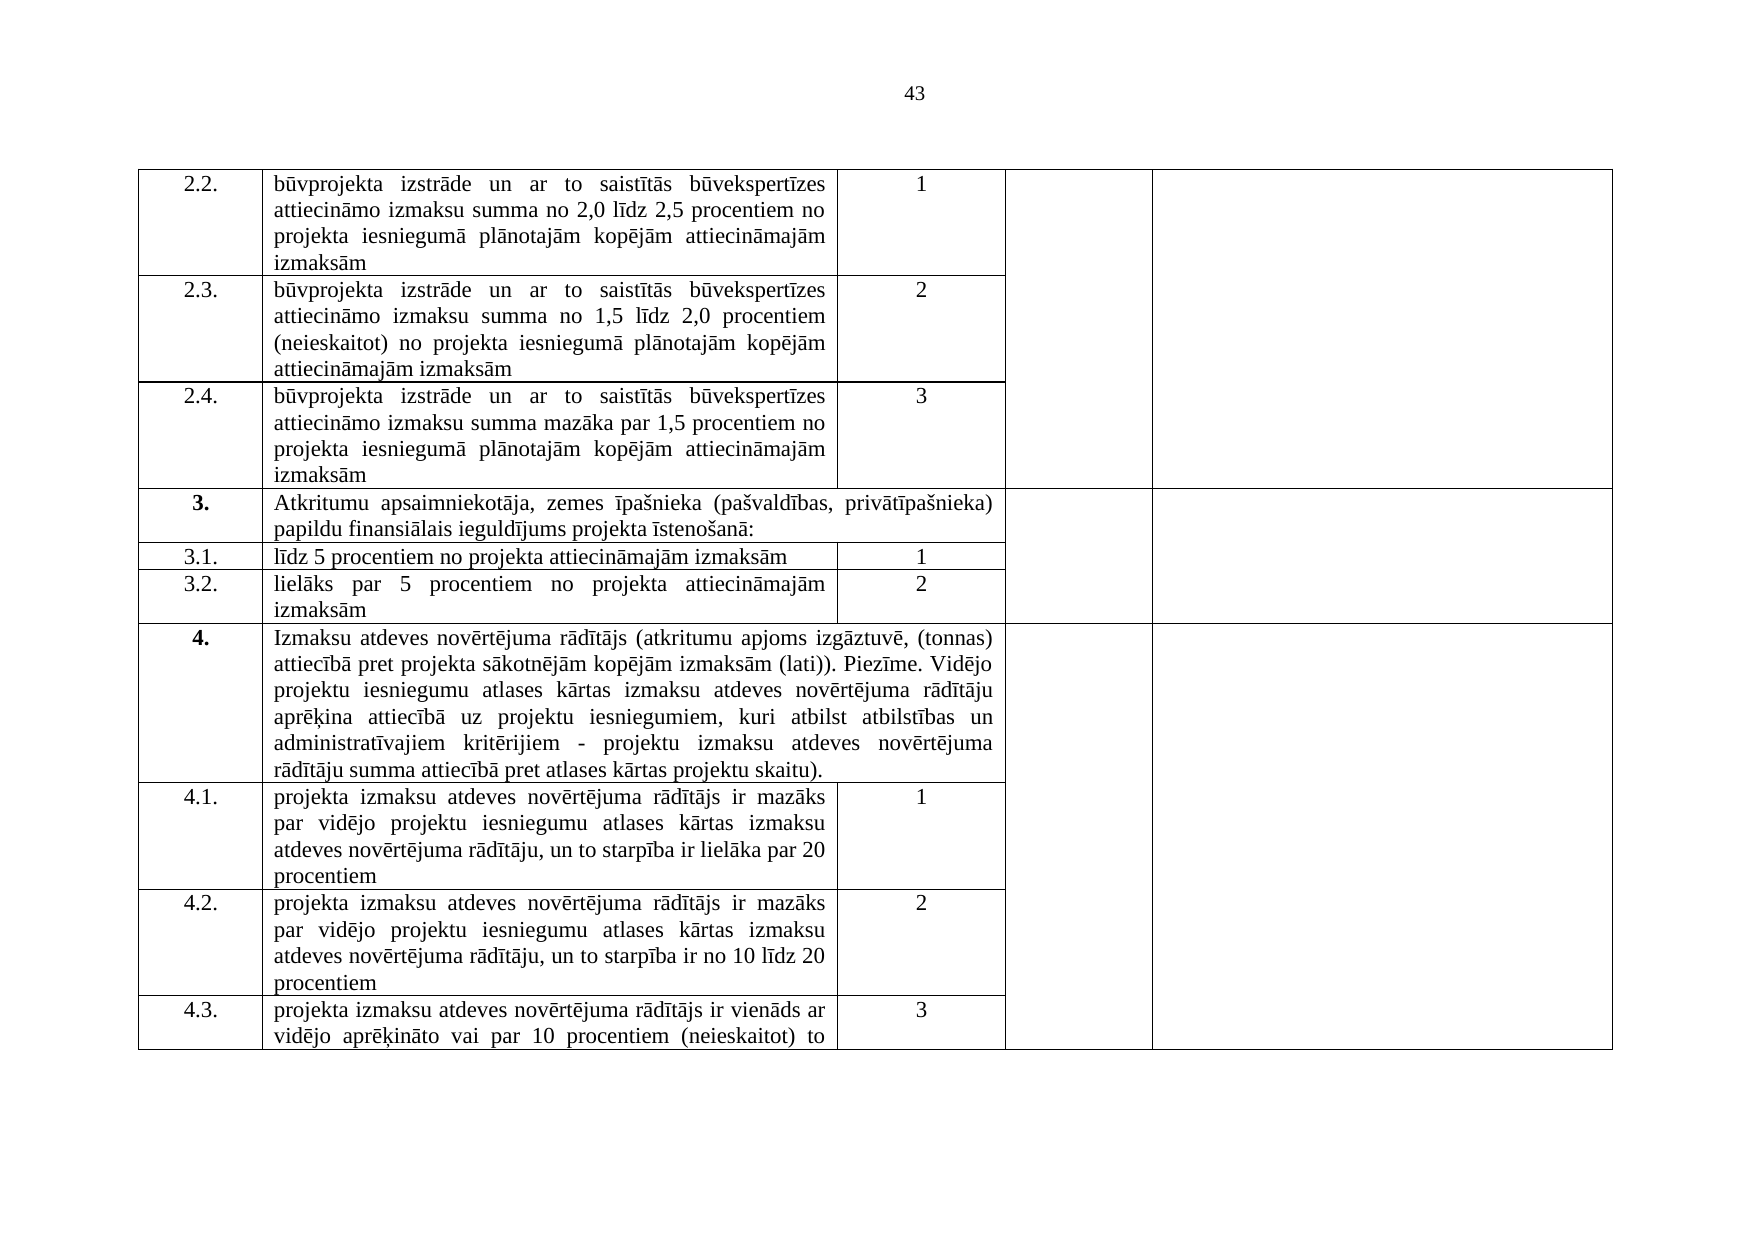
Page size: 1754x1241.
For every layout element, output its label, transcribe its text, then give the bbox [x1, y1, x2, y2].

table_cell 4. [139, 624, 262, 782]
table_cell 3. [139, 489, 262, 542]
table_cell [1006, 624, 1152, 1049]
table_cell [1006, 489, 1152, 623]
table_cell 2 [838, 890, 1005, 995]
table_cell 2.2. [139, 170, 262, 275]
table_cell 3.1. [139, 543, 262, 569]
table_cell būvprojekta izstrāde un ar to saistītās būvekspertīzes attiecināmo izmaksu summa no 2,0 līdz 2,5 procentiem no projekta iesniegumā plānotajām kopējām attiecināmajām izmaksām [263, 170, 837, 275]
table_cell 1 [838, 543, 1005, 569]
table_cell 4.2. [139, 890, 262, 995]
table_cell [1153, 624, 1612, 1049]
table_cell 1 [838, 170, 1005, 275]
table_cell būvprojekta izstrāde un ar to saistītās būvekspertīzes attiecināmo izmaksu summa mazāka par 1,5 procentiem no projekta iesniegumā plānotajām kopējām attiecināmajām izmaksām [263, 383, 837, 488]
table_cell līdz 5 procentiem no projekta attiecināmajām izmaksām [263, 543, 837, 569]
table_cell 3 [838, 996, 1005, 1049]
table_cell 1 [838, 783, 1005, 888]
table_cell 2 [838, 276, 1005, 381]
table_cell projekta izmaksu atdeves novērtējuma rādītājs ir mazāks par vidējo projektu iesniegumu atlases kārtas izmaksu atdeves novērtējuma rādītāju, un to starpība ir no 10 līdz 20 procentiem [263, 890, 837, 995]
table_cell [263, 996, 837, 1049]
table_cell 3 [838, 383, 1005, 488]
table_cell 4.3. [139, 996, 262, 1049]
table_cell būvprojekta izstrāde un ar to saistītās būvekspertīzes attiecināmo izmaksu summa no 1,5 līdz 2,0 procentiem (neieskaitot) no projekta iesniegumā plānotajām kopējām attiecināmajām izmaksām [263, 276, 837, 381]
table_cell 2 [838, 570, 1005, 623]
table_cell 2.3. [139, 276, 262, 381]
table_cell projekta izmaksu atdeves novērtējuma rādītājs ir mazāks par vidējo projektu iesniegumu atlases kārtas izmaksu atdeves novērtējuma rādītāju, un to starpība ir lielāka par 20 procentiem [263, 783, 837, 888]
table_cell lielāks par 5 procentiem no projekta attiecināmajām izmaksām [263, 570, 837, 623]
table_cell Atkritumu apsaimniekotāja, zemes īpašnieka (pašvaldības, privātīpašnieka) papildu finansiālais ieguldījums projekta īstenošanā: [263, 489, 1005, 542]
table_cell Izmaksu atdeves novērtējuma rādītājs (atkritumu apjoms izgāztuvē, (tonnas) attiecībā pret projekta sākotnējām kopējām izmaksām ()). Piezīme. Vidējo projektu iesniegumu atlases kārtas izmaksu atdeves novērtējuma rādītāju aprēķina attiecībā uz projektu iesniegumiem, kuri atbilst atbilstības un administratīvajiem kritērijiem - projektu izmaksu atdeves novērtējuma rādītāju summa attiecībā pret atlases kārtas projektu skaitu). [263, 624, 1005, 782]
table_cell 2.4. [139, 383, 262, 488]
table_cell [1153, 489, 1612, 623]
table_cell 4.1. [139, 783, 262, 888]
table_cell 3.2. [139, 570, 262, 623]
